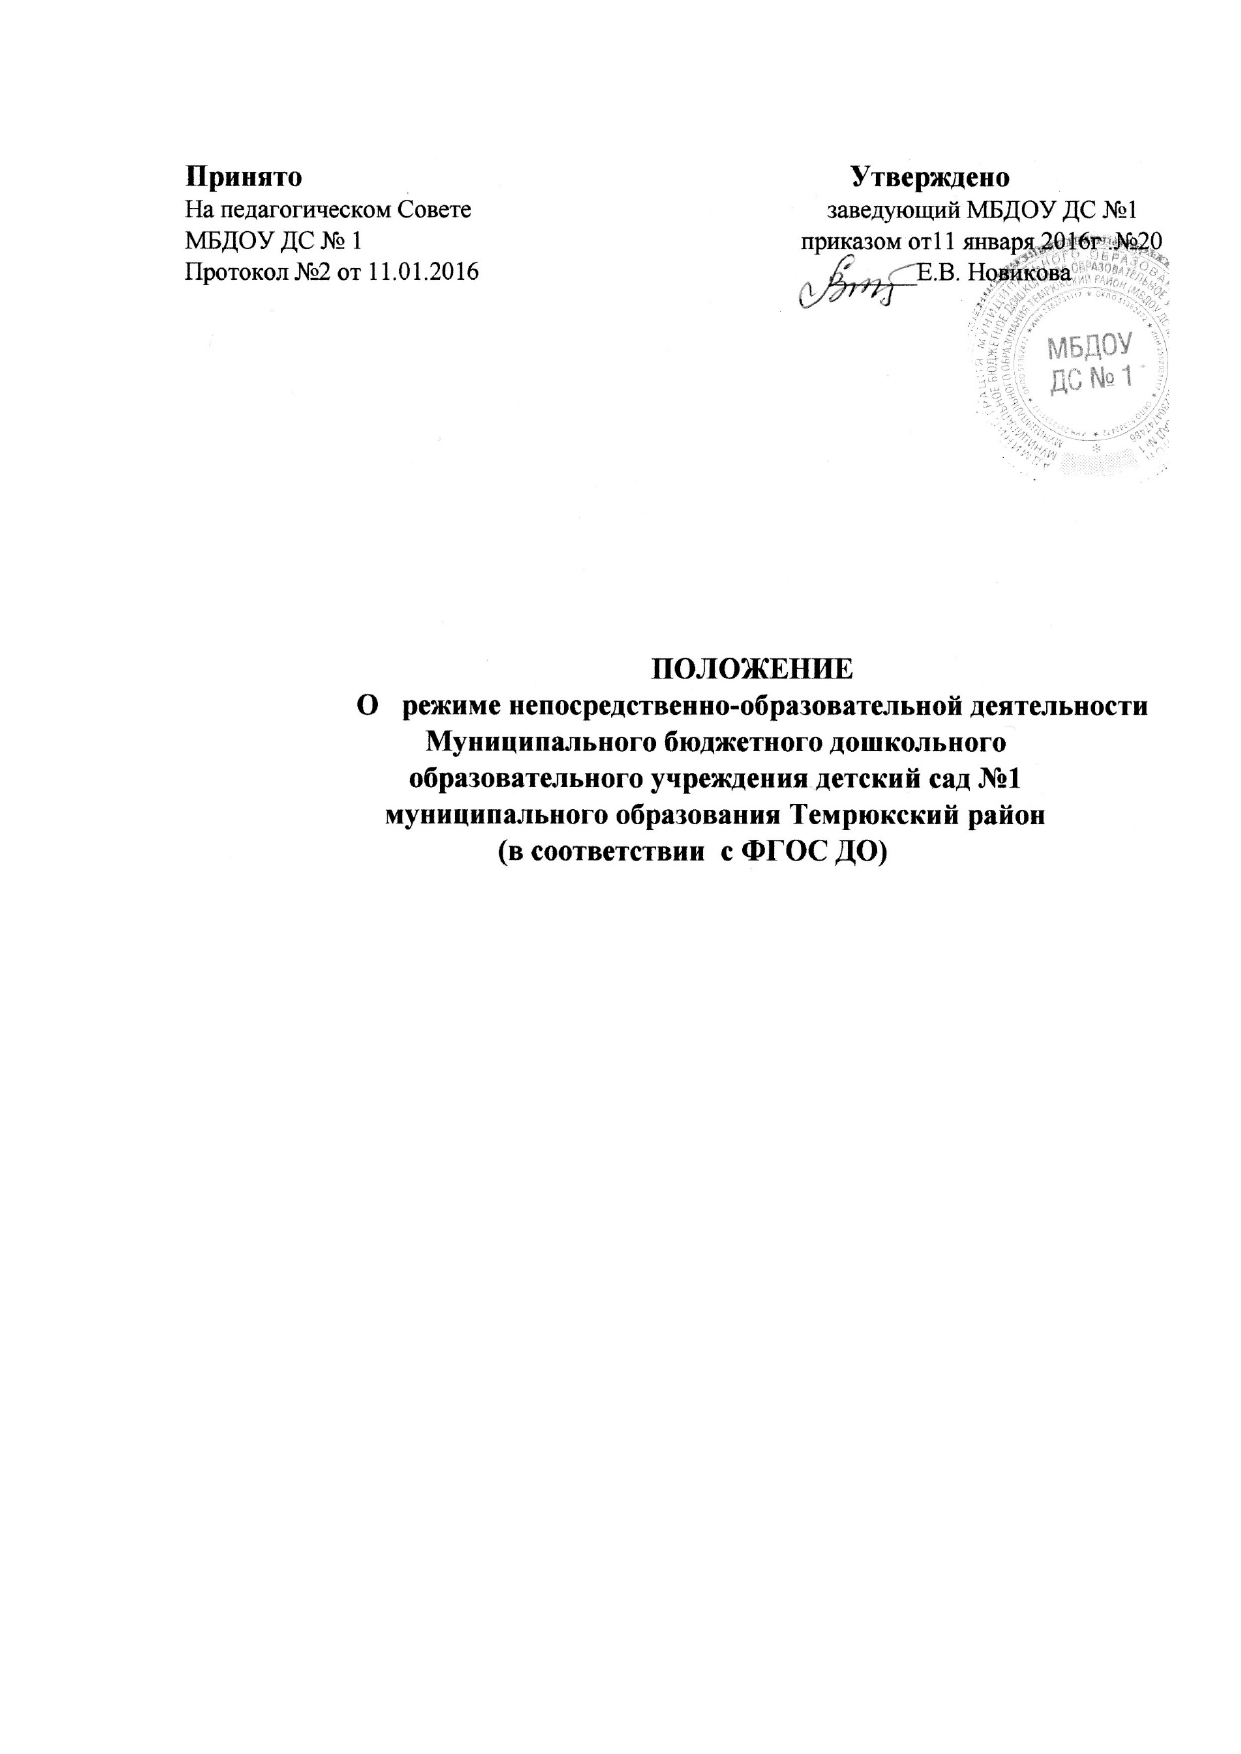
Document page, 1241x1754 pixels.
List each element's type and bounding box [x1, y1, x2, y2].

picture [177, 155, 1170, 873]
